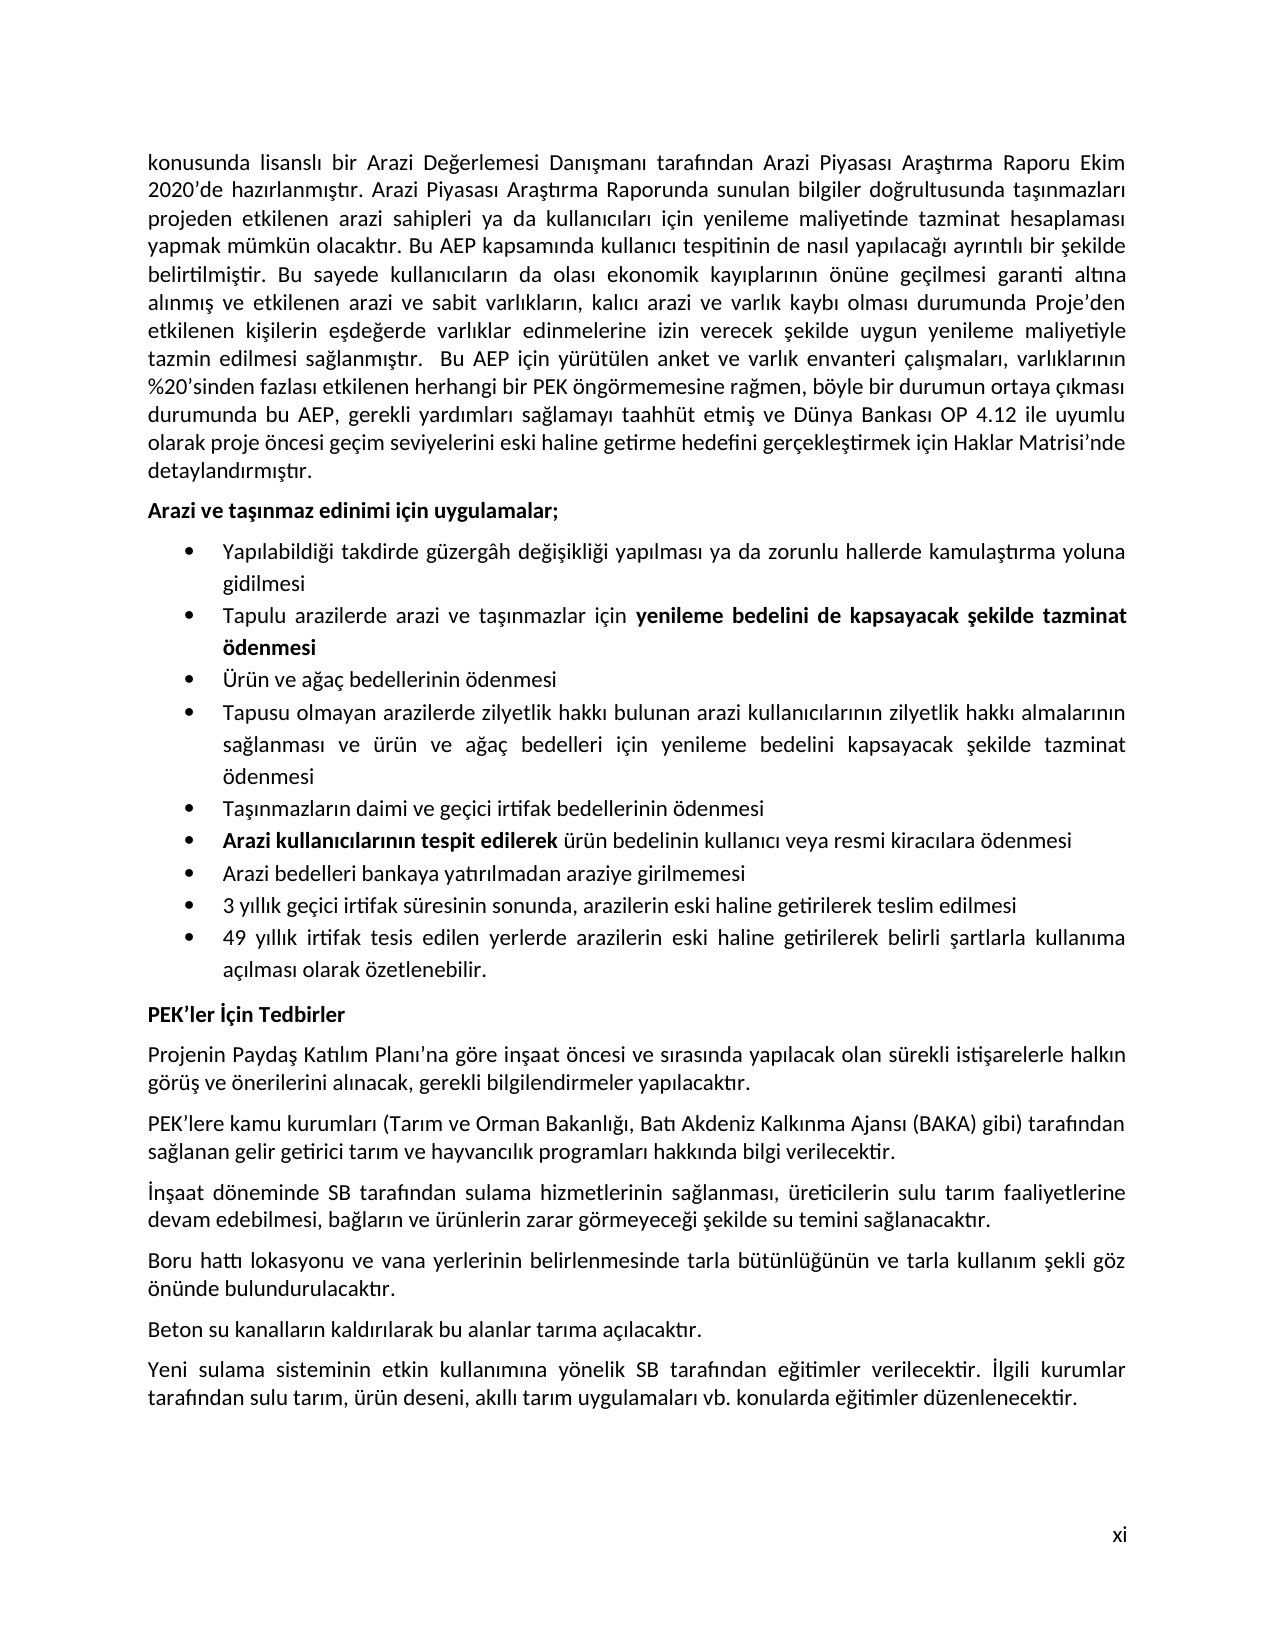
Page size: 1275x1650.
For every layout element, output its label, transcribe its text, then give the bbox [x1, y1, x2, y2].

text PEK’lere kamu kurumları (Tarım ve Orman Bakanlığı, Batı Akdeniz Kalkınma Ajansı (BAKA) gibi) tarafından sağlanan gelir getirici tarım ve hayvancılık programları hakkında bilgi verilecektir. [148, 1109, 1127, 1165]
text Beton su kanalların kaldırılarak bu alanlar tarıma açılacaktır. [148, 1315, 1127, 1343]
list 49 yıllık irtifak tesis edilen yerlerde arazilerin eski haline getirilerek belirli şartlarla kullanıma açılması olarak özetlenebilir. [185, 923, 1127, 983]
text Boru hattı lokasyonu ve vana yerlerinin belirlenmesinde tarla bütünlüğünün ve tarla kullanım şekli göz önünde bulundurulacaktır. [148, 1246, 1127, 1302]
list Tapusu olmayan arazilerde zilyetlik hakkı bulunan arazi kullanıcılarının zilyetlik hakkı almalarının sağlanması ve ürün ve ağaç bedelleri için yenileme bedelini kapsayacak şekilde tazminat ödenmesi [185, 698, 1127, 790]
list Tapulu arazilerde arazi ve taşınmazlar için yenileme bedelini de kapsayacak şekilde tazminat ödenmesi [185, 601, 1127, 661]
list Yapılabildiği takdirde güzergâh değişikliği yapılması ya da zorunlu hallerde kamulaştırma yoluna gidilmesi [185, 537, 1127, 597]
text İnşaat döneminde SB tarafından sulama hizmetlerinin sağlanması, üreticilerin sulu tarım faaliyetlerine devam edebilmesi, bağların ve ürünlerin zarar görmeyeceği şekilde su temini sağlanacaktır. [148, 1178, 1127, 1234]
list 3 yıllık geçici irtifak süresinin sonunda, arazilerin eski haline getirilerek teslim edilmesi [185, 891, 1127, 919]
list Arazi kullanıcılarının tespit edilerek ürün bedelinin kullanıcı veya resmi kiracılara ödenmesi [185, 827, 1127, 854]
text Projenin Paydaş Katılım Planı’na göre inşaat öncesi ve sırasında yapılacak olan sürekli istişarelerle halkın görüş ve önerilerini alınacak, gerekli bilgilendirmeler yapılacaktır. [148, 1041, 1127, 1097]
text Yeni sulama sisteminin etkin kullanımına yönelik SB tarafından eğitimler verilecektir. İlgili kurumlar tarafından sulu tarım, ürün deseni, akıllı tarım uygulamaları vb. konularda eğitimler düzenlenecektir. [148, 1355, 1127, 1411]
list Ürün ve ağaç bedellerinin ödenmesi [185, 666, 1127, 694]
list Taşınmazların daimi ve geçici irtifak bedellerinin ödenmesi [185, 794, 1127, 822]
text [148, 148, 1127, 484]
text Arazi ve taşınmaz edinimi için uygulamalar; [148, 496, 1127, 524]
text PEK’ler İçin Tedbirler [148, 1000, 1127, 1028]
list Arazi bedelleri bankaya yatırılmadan araziye girilmemesi [185, 859, 1127, 887]
